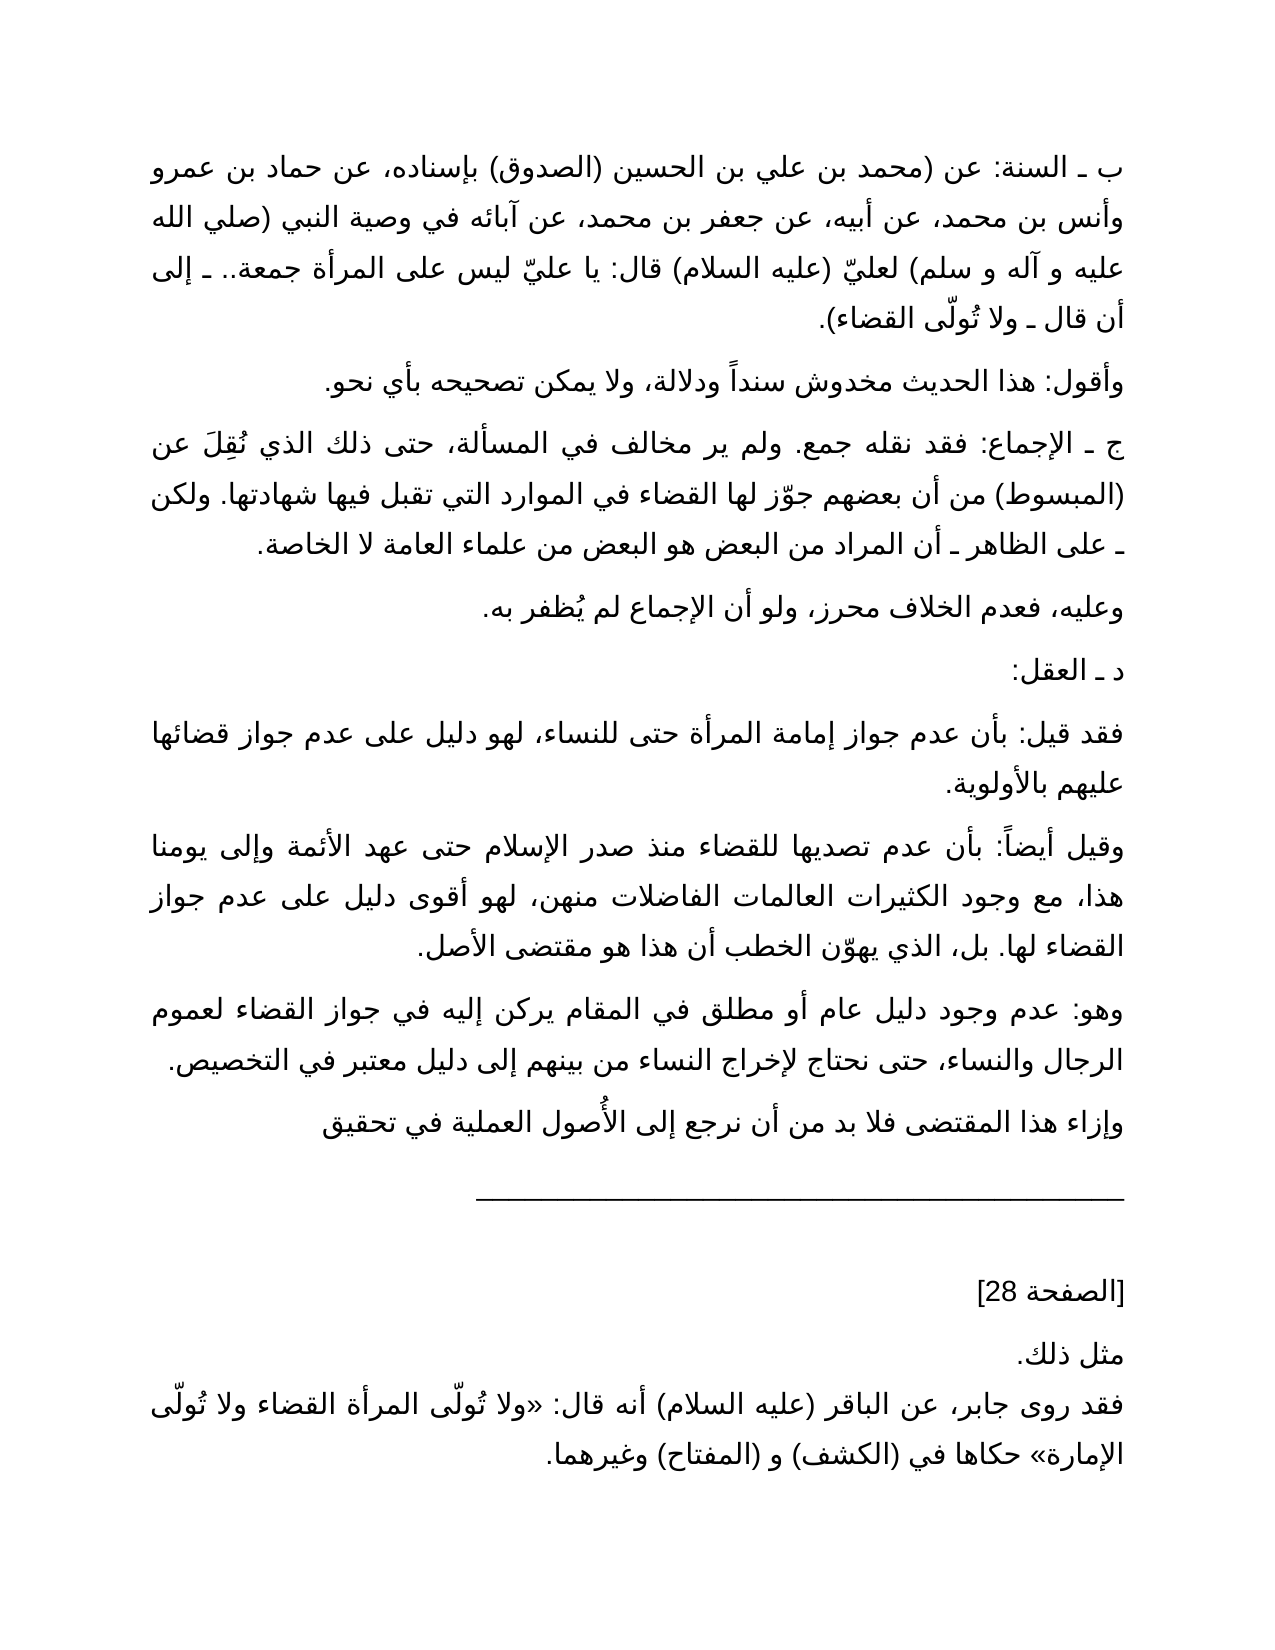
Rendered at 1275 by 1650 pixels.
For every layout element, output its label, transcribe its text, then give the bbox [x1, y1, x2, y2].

text د ـ العقل: [150, 653, 1125, 686]
text ب ـ السنة: عن (محمد بن علي بن الحسين (الصدوق) بإسناده، عن حماد بن عمرو وأنس بن محمد، عن أبيه، عن جعفر بن محمد، عن آبائه في وصية النبي (صلي الله عليه و آله و سلم) لعليّ (عليه السلام) قال: يا عليّ ليس على المرأة جمعة.. ـ إلى أن قال ـ ولا تُولّى القضاء). [150, 150, 1125, 334]
text وهو: عدم وجود دليل عام أو مطلق في المقام يركن إليه في جواز القضاء لعموم الرجال والنساء، حتى نحتاج لإخراج النساء من بينهم إلى دليل معتبر في التخصيص. [150, 992, 1125, 1076]
text [الصفحة 28] [150, 1274, 1125, 1307]
text وعليه، فعدم الخلاف محرز، ولو أن الإجماع لم يُظفر به. [150, 590, 1125, 623]
text فقد روى جابر، عن الباقر (عليه السلام) أنه قال: «ولا تُولّى المرأة القضاء ولا تُولّى الإمارة» حكاها في (الكشف) و (المفتاح) وغيرهما. [150, 1387, 1125, 1471]
text وأقول: هذا الحديث مخدوش سنداً ودلالة، ولا يمكن تصحيحه بأي نحو. [150, 364, 1125, 397]
text ________________________________________ [150, 1168, 1125, 1202]
text وإزاء هذا المقتضى فلا بد من أن نرجع إلى الأُصول العملية في تحقيق [150, 1105, 1125, 1139]
text ج ـ الإجماع: فقد نقله جمع. ولم ير مخالف في المسألة، حتى ذلك الذي نُقِلَ عن (المبسوط) من أن بعضهم جوّز لها القضاء في الموارد التي تقبل فيها شهادتها. ولكن ـ على الظاهر ـ أن المراد من البعض هو البعض من علماء العامة لا الخاصة. [150, 427, 1125, 561]
text مثل ذلك. [150, 1337, 1125, 1370]
text فقد قيل: بأن عدم جواز إمامة المرأة حتى للنساء، لهو دليل على عدم جواز قضائها عليهم بالأولوية. [150, 716, 1125, 799]
text وقيل أيضاً: بأن عدم تصديها للقضاء منذ صدر الإسلام حتى عهد الأئمة وإلى يومنا هذا، مع وجود الكثيرات العالمات الفاضلات منهن، لهو أقوى دليل على عدم جواز القضاء لها. بل، الذي يهوّن الخطب أن هذا هو مقتضى الأصل. [150, 829, 1125, 963]
